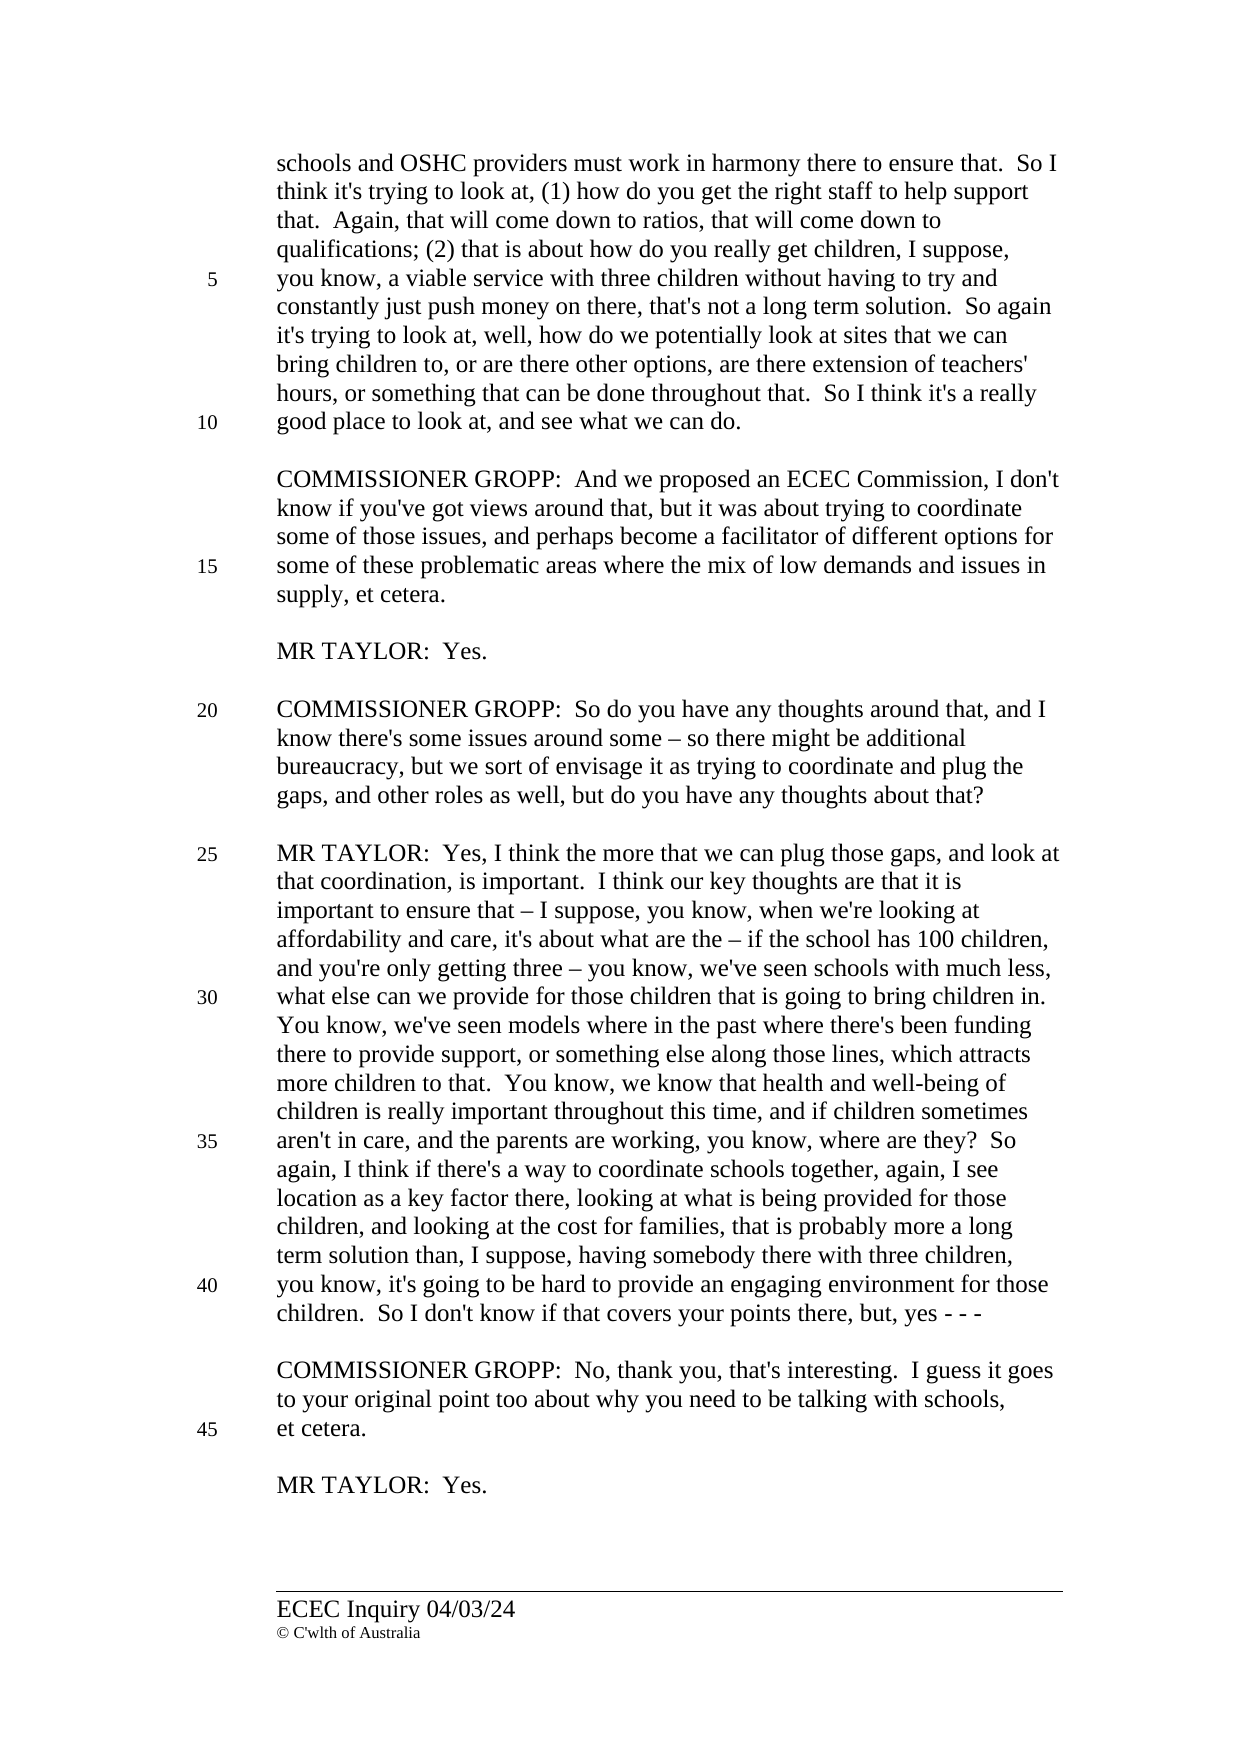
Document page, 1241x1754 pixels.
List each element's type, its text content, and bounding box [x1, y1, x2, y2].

text COMMISSIONER GROPP: No, thank you, that's interesting. I guess it goes to your original point too about why you need to be talking with schools, et cetera. [276, 1355, 1063, 1441]
text COMMISSIONER GROPP: And we proposed an ECEC Commission, I don't know if you've got views around that, but it was about trying to coordinate some of those issues, and perhaps become a facilitator of different options for some of these problematic areas where the mix of low demands and issues in supply, et cetera. [276, 464, 1063, 608]
text MR TAYLOR: Yes, I think the more that we can plug those gaps, and look at that coordination, is important. I think our key thoughts are that it is important to ensure that – I suppose, you know, when we're looking at affordability and care, it's about what are the – if the school has 100 children, and you're only getting three – you know, we've seen schools with much less, what else can we provide for those children that is going to bring children in. You know, we've seen models where in the past where there's been funding there to provide support, or something else along those lines, which attracts more children to that. You know, we know that health and well-being of children is really important throughout this time, and if children sometimes aren't in care, and the parents are working, you know, where are they? So again, I think if there's a way to coordinate schools together, again, I see location as a key factor there, looking at what is being provided for those children, and looking at the cost for families, that is probably more a long term solution than, I suppose, having somebody there with three children, you know, it's going to be hard to provide an engaging environment for those children. So I don't know if that covers your points there, but, yes - - - [276, 838, 1063, 1326]
text MR TAYLOR: Yes. [276, 1470, 1063, 1499]
text COMMISSIONER GROPP: So do you have any thoughts around that, and I know there's some issues around some – so there might be additional bureaucracy, but we sort of envisage it as trying to coordinate and plug the gaps, and other roles as well, but do you have any thoughts about that? [276, 694, 1063, 809]
text MR TAYLOR: Yes. [276, 636, 1063, 665]
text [276, 148, 1063, 435]
